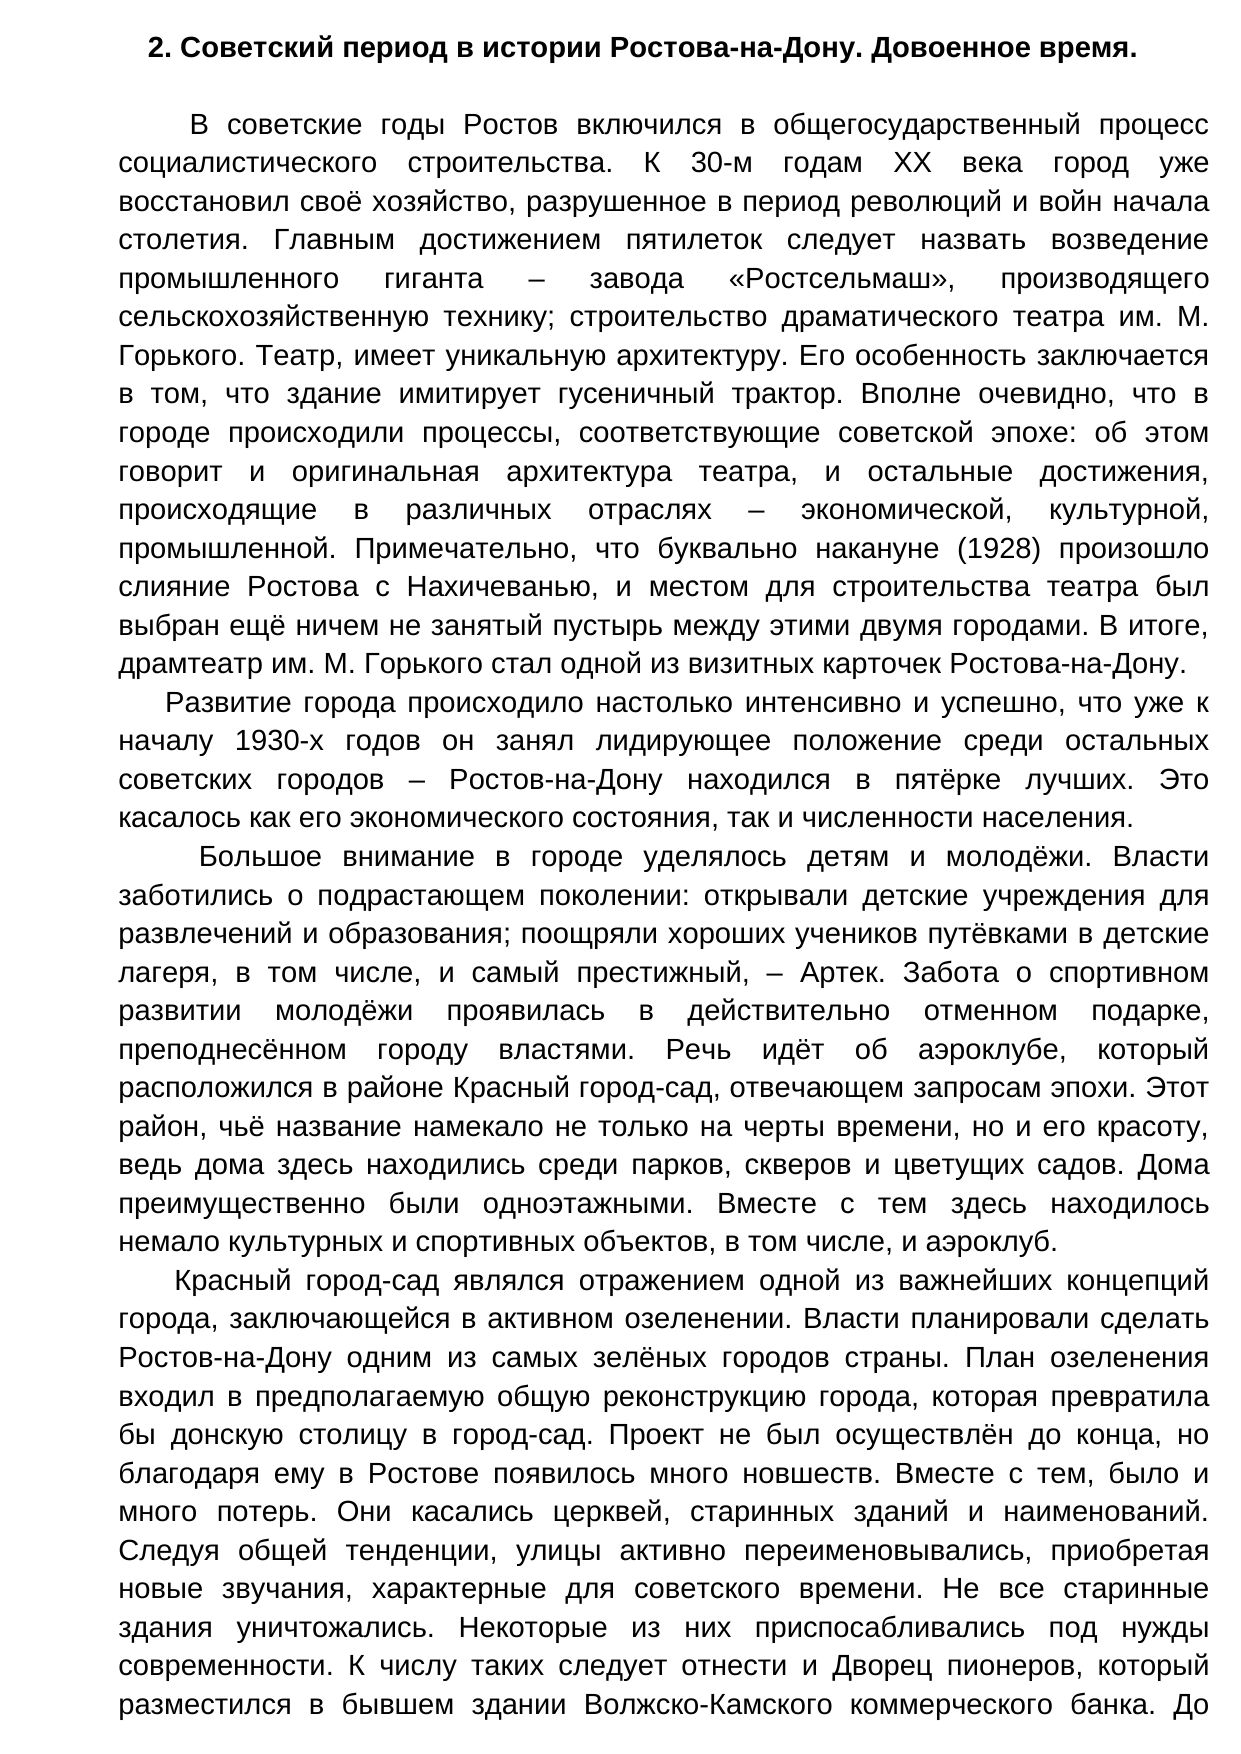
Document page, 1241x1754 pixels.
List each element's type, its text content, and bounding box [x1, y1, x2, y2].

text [118, 1263, 1211, 1720]
text В советские годы Ростов включился в общегосударственный процесс социалистического строительства. К 30-м годам ХХ века город уже восстановил своё хозяйство, разрушенное в период революций и войн начала столетия. Главным достижением пятилеток следует назвать возведение промышленного гиганта – завода «Ростсельмаш», производящего сельскохозяйственную технику; строительство драматического театра им. М. Горького. Театр, имеет уникальную архитектуру. Его особенность заключается в том, что здание имитирует гусеничный трактор. Вполне очевидно, что в городе происходили процессы, соответствующие советской эпохе: об этом говорит и оригинальная архитектура театра, и остальные достижения, происходящие в различных отраслях – экономической, культурной, промышленной. Примечательно, что буквально накануне (1928) произошло слияние Ростова с Нахичеванью, и местом для строительства театра был выбран ещё ничем не занятый пустырь между этими двумя городами. В итоге, драмтеатр им. М. Горького стал одной из визитных карточек Ростова-на-Дону. [118, 107, 1211, 680]
text Большое внимание в городе уделялось детям и молодёжи. Власти заботились о подрастающем поколении: открывали детские учреждения для развлечений и образования; поощряли хороших учеников путёвками в детские лагеря, в том числе, и самый престижный, – Артек. Забота о спортивном развитии молодёжи проявилась в действительно отменном подарке, преподнесённом городу властями. Речь идёт об аэроклубе, который расположился в районе Красный город-сад, отвечающем запросам эпохи. Этот район, чьё название намекало не только на черты времени, но и его красоту, ведь дома здесь находились среди парков, скверов и цветущих садов. Дома преимущественно были одноэтажными. Вместе с тем здесь находилось немало культурных и спортивных объектов, в том числе, и аэроклуб. [118, 839, 1211, 1258]
text 2. Советский период в истории Ростова-на-Дону. Довоенное время. [118, 29, 1211, 63]
text Развитие города происходило настолько интенсивно и успешно, что уже к началу 1930-х годов он занял лидирующее положение среди остальных советских городов – Ростов-на-Дону находился в пятёрке лучших. Это касалось как его экономического состояния, так и численности населения. [118, 685, 1211, 834]
